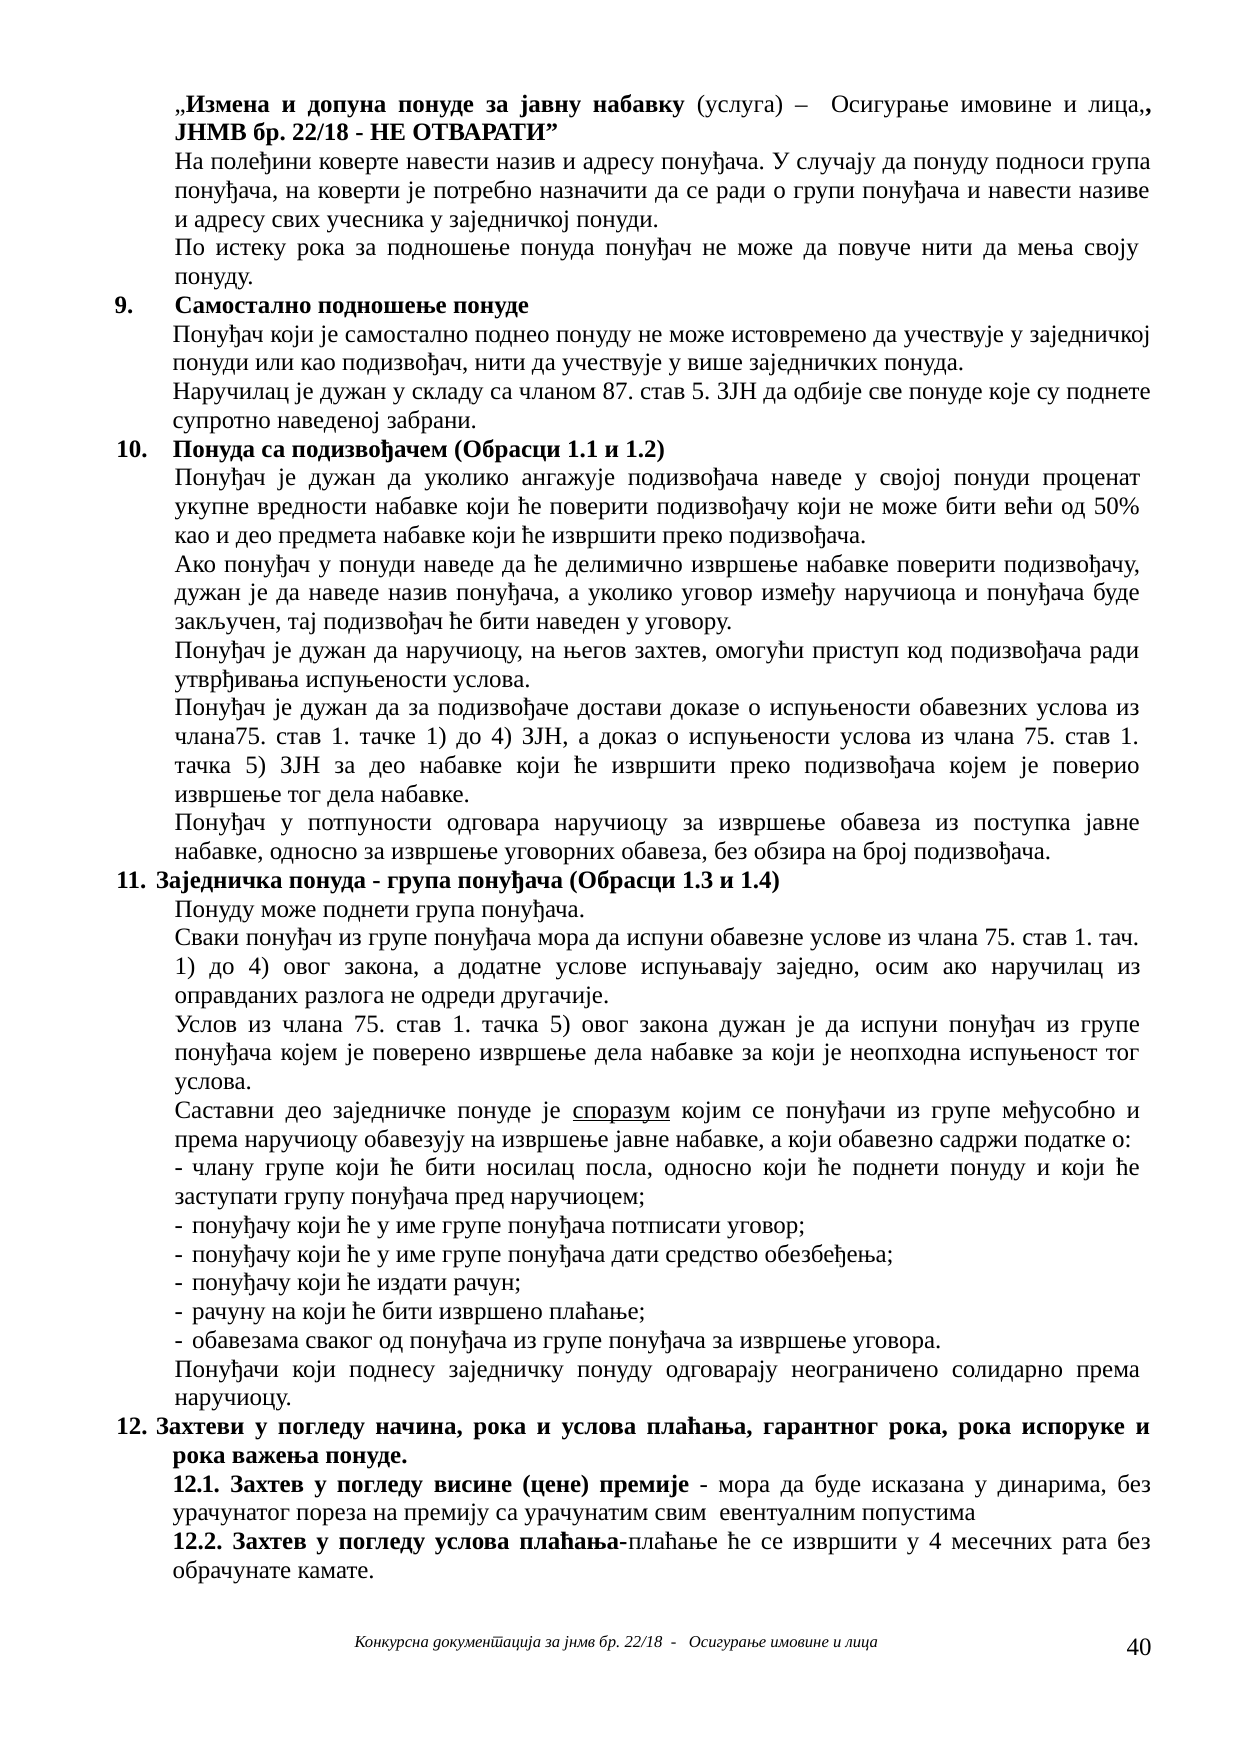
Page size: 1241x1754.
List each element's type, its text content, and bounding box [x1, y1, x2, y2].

text Понуђач је дужан да наручиоцу, на његов захтев, омогући приступ код подизвођача ради утврђивања испуњености услова. [174, 635, 1141, 692]
text Понуду може поднети група понуђача. [174, 894, 1141, 922]
text Понуђач је дужан да за подизвођаче достави доказе о испуњености обавезних услова из члана75. став 1. тачке 1) до 4) ЗЈН, а доказ о испуњености услова из члана 75. став 1. тачка 5) ЗЈН за део набавке који ће извршити преко подизвођача којем је поверио извршење тог дела набавке. [174, 692, 1141, 807]
text Услов из члана 75. став 1. тачка 5) овог закона дужан је да испуни понуђач из групе понуђача којем је поверено извршење дела набавке за који је неопходна испуњеност тог услова. [174, 1009, 1141, 1095]
list Захтеви у погледу начина, рока и услова плаћања, гарантног рока, рока испоруке и рока важења понуде. [116, 1411, 1152, 1469]
text Наручилац је дужан у складу са чланом 87. став 5. ЗЈН да одбије све понуде које су поднете супротно наведеној забрани. [172, 376, 1152, 434]
text Понуђач у потпуности одговара наручиоцу за извршење обавеза из поступка јавне набавке, односно за извршење уговорних обавеза, без обзира на број подизвођача. [174, 807, 1141, 865]
text 12.2. Захтев у погледу услова плаћања-плаћање ће се извршити у 4 месечних рата без обрачунате камате. [172, 1526, 1152, 1584]
text Понуђачи који поднесу заједничку понуду одговарају неограничено солидарно према наручиоцу. [174, 1354, 1141, 1411]
list Заједничка понуда - група понуђача (Обрасци 1.3 и 1.4) [116, 865, 1141, 894]
list понуђачу који ће издати рачун; [174, 1267, 1141, 1296]
text Саставни део заједничке понуде је споразум којим се понуђачи из групе међусобно и према наручиоцу обавезују на извршење јавне набавке, а који обавезно садржи податке о: [174, 1095, 1141, 1152]
list Понуда са подизвођачем (Обрасци 1.1 и 1.2) [116, 434, 1141, 462]
text Понуђач је дужан да уколико ангажује подизвођача наведе у својој понуди проценат укупне вредности набавке који ће поверити подизвођачу који не може бити већи од 50% као и део предмета набавке који ће извршити преко подизвођача. [174, 462, 1141, 549]
list члану групе који ће бити носилац посла, односно који ће поднети понуду и који ће заступати групу понуђача пред наручиоцем; [174, 1152, 1141, 1210]
text По истеку рока за подношење понуда понуђач не може да повуче нити да мења своју понуду. [174, 232, 1141, 290]
text Понуђач који је самостално поднео понуду не може истовремено да учествује у заједничкој понуди или као подизвођач, нити да учествује у више заједничких понуда. [172, 319, 1152, 376]
text Ако понуђач у понуди наведе да ће делимично извршење набавке поверити подизвођачу, дужан је да наведе назив понуђача, а уколико уговор између наручиоца и понуђача буде закључен, тај подизвођач ће бити наведен у уговору. [174, 549, 1141, 635]
list понуђачу који ће у име групе понуђача потписати уговор; [174, 1210, 1141, 1239]
list обавезама сваког од понуђача из групе понуђача за извршење уговора. [174, 1325, 1141, 1354]
text 12.1. Захтев у погледу висине (цене) премије - мора да буде исказана у динарима, без урачунатог пореза на премију са урачунатим свим евентуалним попустима [172, 1469, 1152, 1526]
text Сваки понуђач из групе понуђача мора да испуни обавезне услове из члана 75. став 1. тач. 1) до 4) овог закона, а додатне услове испуњавају заједно, осим ако наручилац из оправданих разлога не одреди другачије. [174, 922, 1141, 1009]
list Самостално подношење понуде [114, 290, 1152, 319]
list рачуну на који ће бити извршено плаћање; [174, 1296, 1141, 1325]
text „Измена и допуна понуде за јавну набавку (услуга) – Осигурање имовине и лица,, ЈНМВ бр. 22/18 - НЕ ОТВАРАТИ” [174, 89, 1152, 146]
text На полеђини коверте навести назив и адресу понуђача. У случају да понуду подноси група понуђача, на коверти је потребно назначити да се ради о групи понуђача и навести називе и адресу свих учесника у заједничкој понуди. [174, 146, 1152, 232]
list понуђачу који ће у име групе понуђача дати средство обезбеђења; [174, 1239, 1141, 1267]
